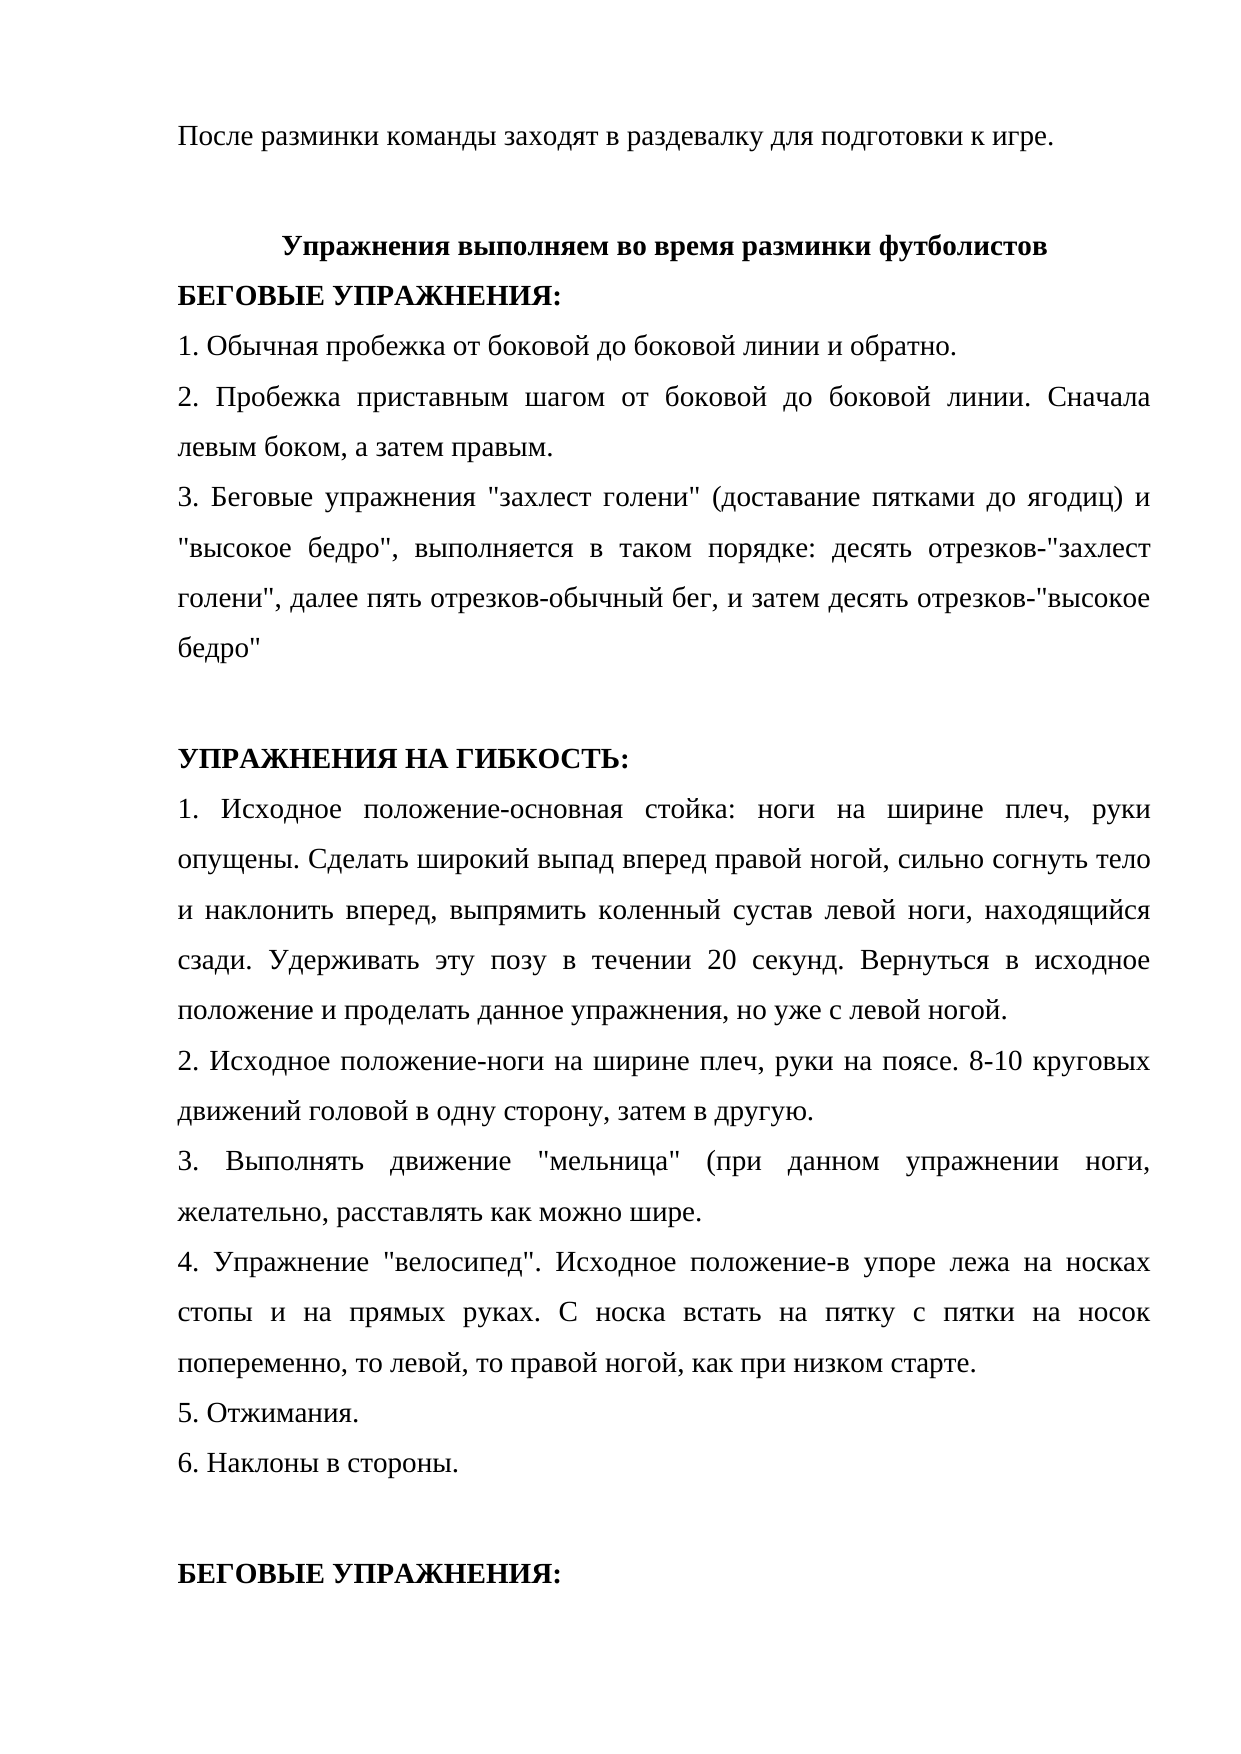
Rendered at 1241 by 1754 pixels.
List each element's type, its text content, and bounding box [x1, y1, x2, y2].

text 4. Упражнение "велосипед". Исходное положение-в упоре лежа на носках стопы и на прямых руках. С носка встать на пятку с пятки на носок попеременно, то левой, то правой ногой, как при низком старте. [177, 1244, 1152, 1378]
text 1. Обычная пробежка от боковой до боковой линии и обратно. [177, 328, 1152, 362]
text УПРАЖНЕНИЯ НА ГИБКОСТЬ: [177, 741, 1152, 774]
text 1. Исходное положение-основная стойка: ноги на ширине плеч, руки опущены. Сделать широкий выпад вперед правой ногой, сильно согнуть тело и наклонить вперед, выпрямить коленный сустав левой ноги, находящийся сзади. Удерживать эту позу в течении 20 секунд. Вернуться в исходное положение и проделать данное упражнения, но уже с левой ногой. [177, 791, 1152, 1026]
text 5. Отжимания. [177, 1395, 1152, 1428]
text После разминки команды заходят в раздевалку для подготовки к игре. [177, 118, 1152, 152]
subtitle Упражнения выполняем во время разминки футболистов [177, 228, 1152, 261]
text 2. Пробежка приставным шагом от боковой до боковой линии. Сначала левым боком, а затем правым. [177, 379, 1152, 463]
text 6. Наклоны в стороны. [177, 1445, 1152, 1479]
text 3. Выполнять движение "мельница" (при данном упражнении ноги, желательно, расставлять как можно шире. [177, 1143, 1152, 1227]
text БЕГОВЫЕ УПРАЖНЕНИЯ: [177, 278, 1152, 312]
text 2. Исходное положение-ноги на ширине плеч, руки на поясе. 8-10 круговых движений головой в одну сторону, затем в другую. [177, 1043, 1152, 1127]
text БЕГОВЫЕ УПРАЖНЕНИЯ: [177, 1556, 1152, 1589]
text 3. Беговые упражнения "захлест голени" (доставание пятками до ягодиц) и "высокое бедро", выполняется в таком порядке: десять отрезков-"захлест голени", далее пять отрезков-обычный бег, и затем десять отрезков-"высокое бедро" [177, 479, 1152, 664]
